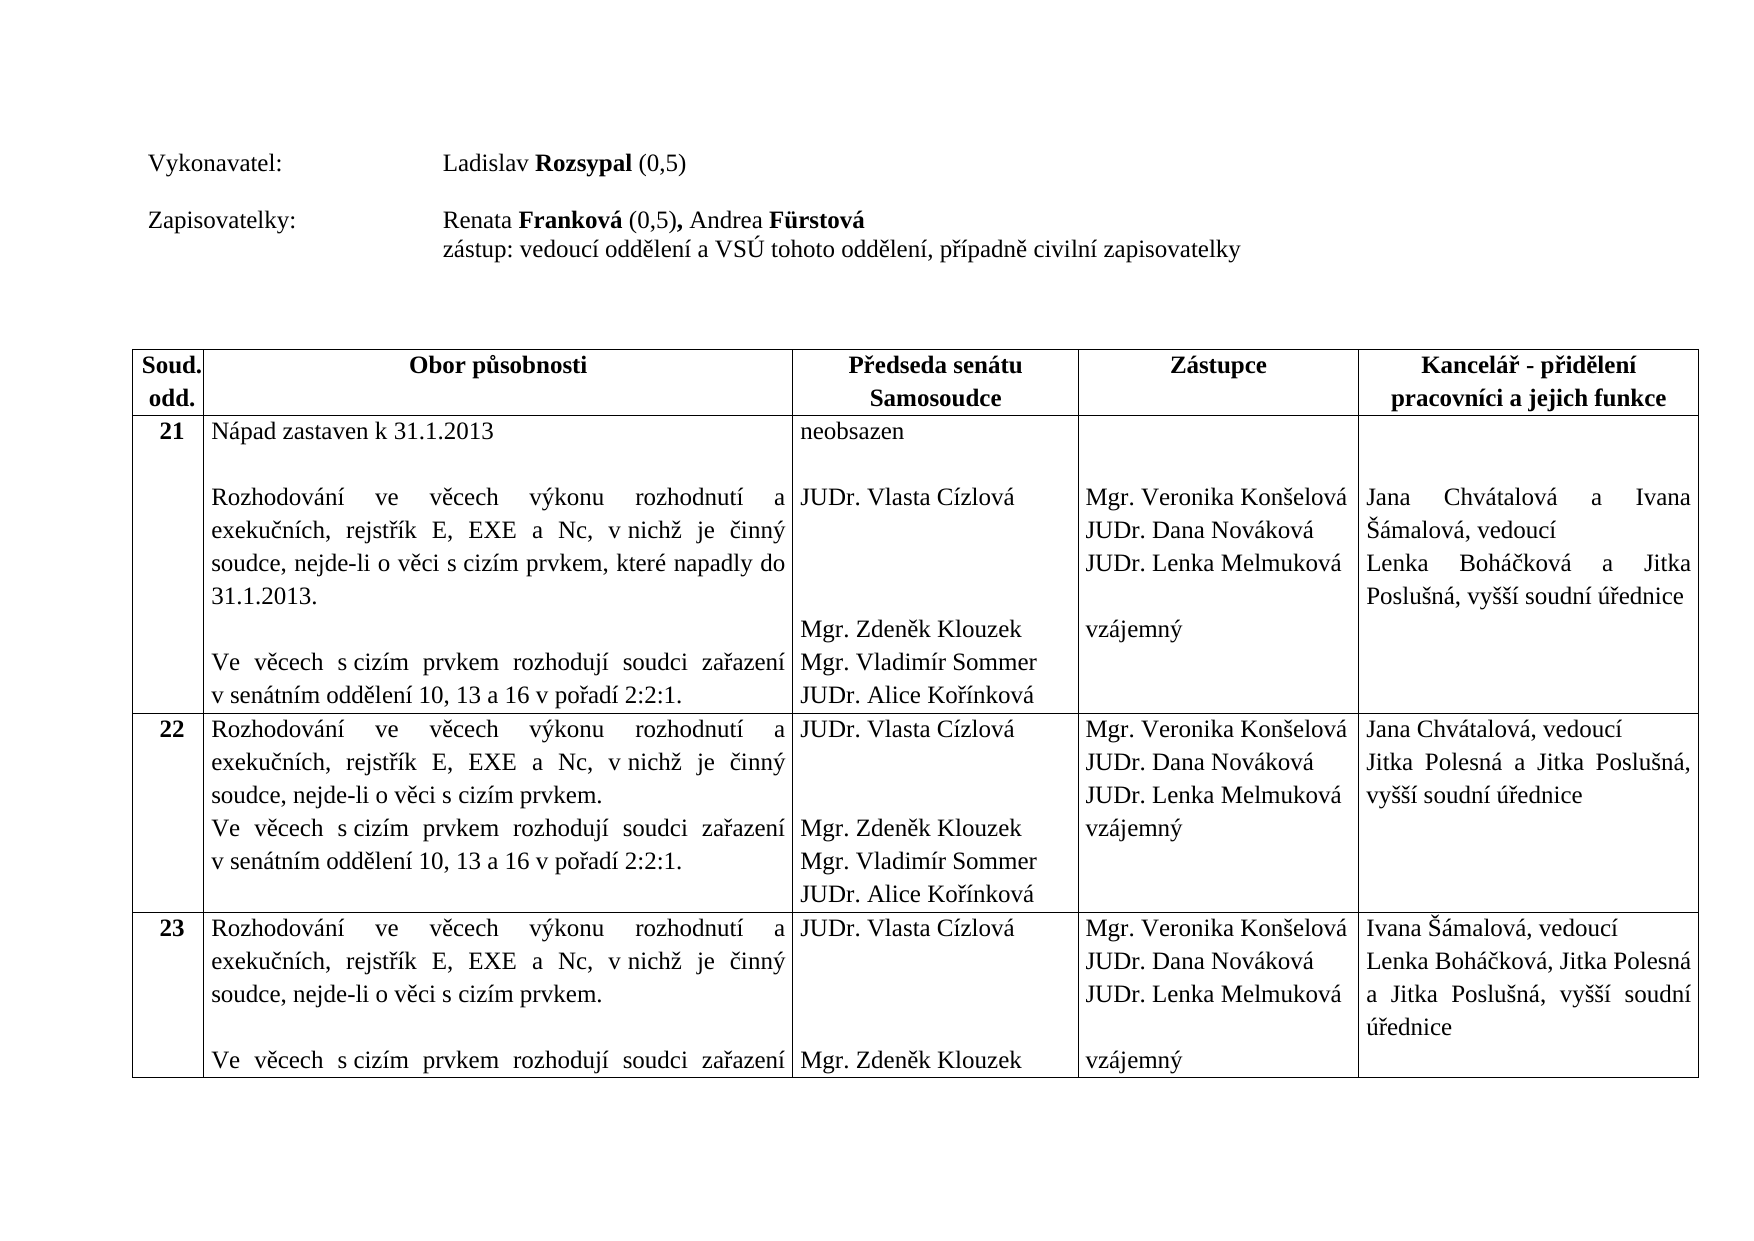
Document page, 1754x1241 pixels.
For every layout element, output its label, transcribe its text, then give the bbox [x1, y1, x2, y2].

table_cell 22 [133, 714, 203, 912]
table_header Soud. odd. [133, 350, 203, 415]
table_cell 23 [133, 913, 203, 1077]
table_header Předseda senátu Samosoudce [793, 350, 1078, 415]
table_header Kancelář - přidělení pracovníci a jejich funkce [1359, 350, 1698, 415]
table_cell Mgr. Veronika Konšelová JUDr. Dana Nováková JUDr. Lenka Melmuková vzájemný [1079, 714, 1358, 912]
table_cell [1359, 913, 1698, 1077]
table_header Obor působnosti [204, 350, 792, 415]
table_cell Mgr. Veronika Konšelová JUDr. Dana Nováková JUDr. Lenka Melmuková vzájemný [1079, 416, 1358, 713]
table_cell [204, 913, 792, 1077]
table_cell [793, 913, 1078, 1077]
table_cell Jana Chvátalová a Ivana Šámalová, vedoucí Lenka Boháčková a Jitka Poslušná, vyšší soudní úřednice [1359, 416, 1698, 713]
text zástup: vedoucí oddělení a VSÚ tohoto oddělení, případně civilní zapisovatelky [148, 234, 1442, 263]
table_cell Jana Chvátalová, vedoucí Jitka Polesná a Jitka Poslušná, vyšší soudní úřednice [1359, 714, 1698, 912]
table_cell neobsazen JUDr. Vlasta Cízlová Mgr. Zdeněk Klouzek Mgr. Vladimír Sommer JUDr. Alice Kořínková [793, 416, 1078, 713]
subtitle Vykonavatel: Ladislav Rozsypal (0,5) [148, 148, 1442, 176]
table_cell Nápad zastaven k 31.1.2013 Rozhodování ve věcech výkonu rozhodnutí a exekučních, rejstřík E, EXE a Nc, v nichž je činný soudce, nejde-li o věci s cizím prvkem, které napadly do 31.1.2013. Ve věcech s cizím prvkem rozhodují soudci zařazení v senátním oddělení 10, 13 a 16 v pořadí 2:2:1. [204, 416, 792, 713]
table_header Zástupce [1079, 350, 1358, 415]
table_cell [1079, 913, 1358, 1077]
text Zapisovatelky: Renata Franková (0,5), Andrea Fürstová [148, 205, 1442, 234]
table_cell 21 [133, 416, 203, 713]
table_cell JUDr. Vlasta Cízlová Mgr. Zdeněk Klouzek Mgr. Vladimír Sommer JUDr. Alice Kořínková [793, 714, 1078, 912]
